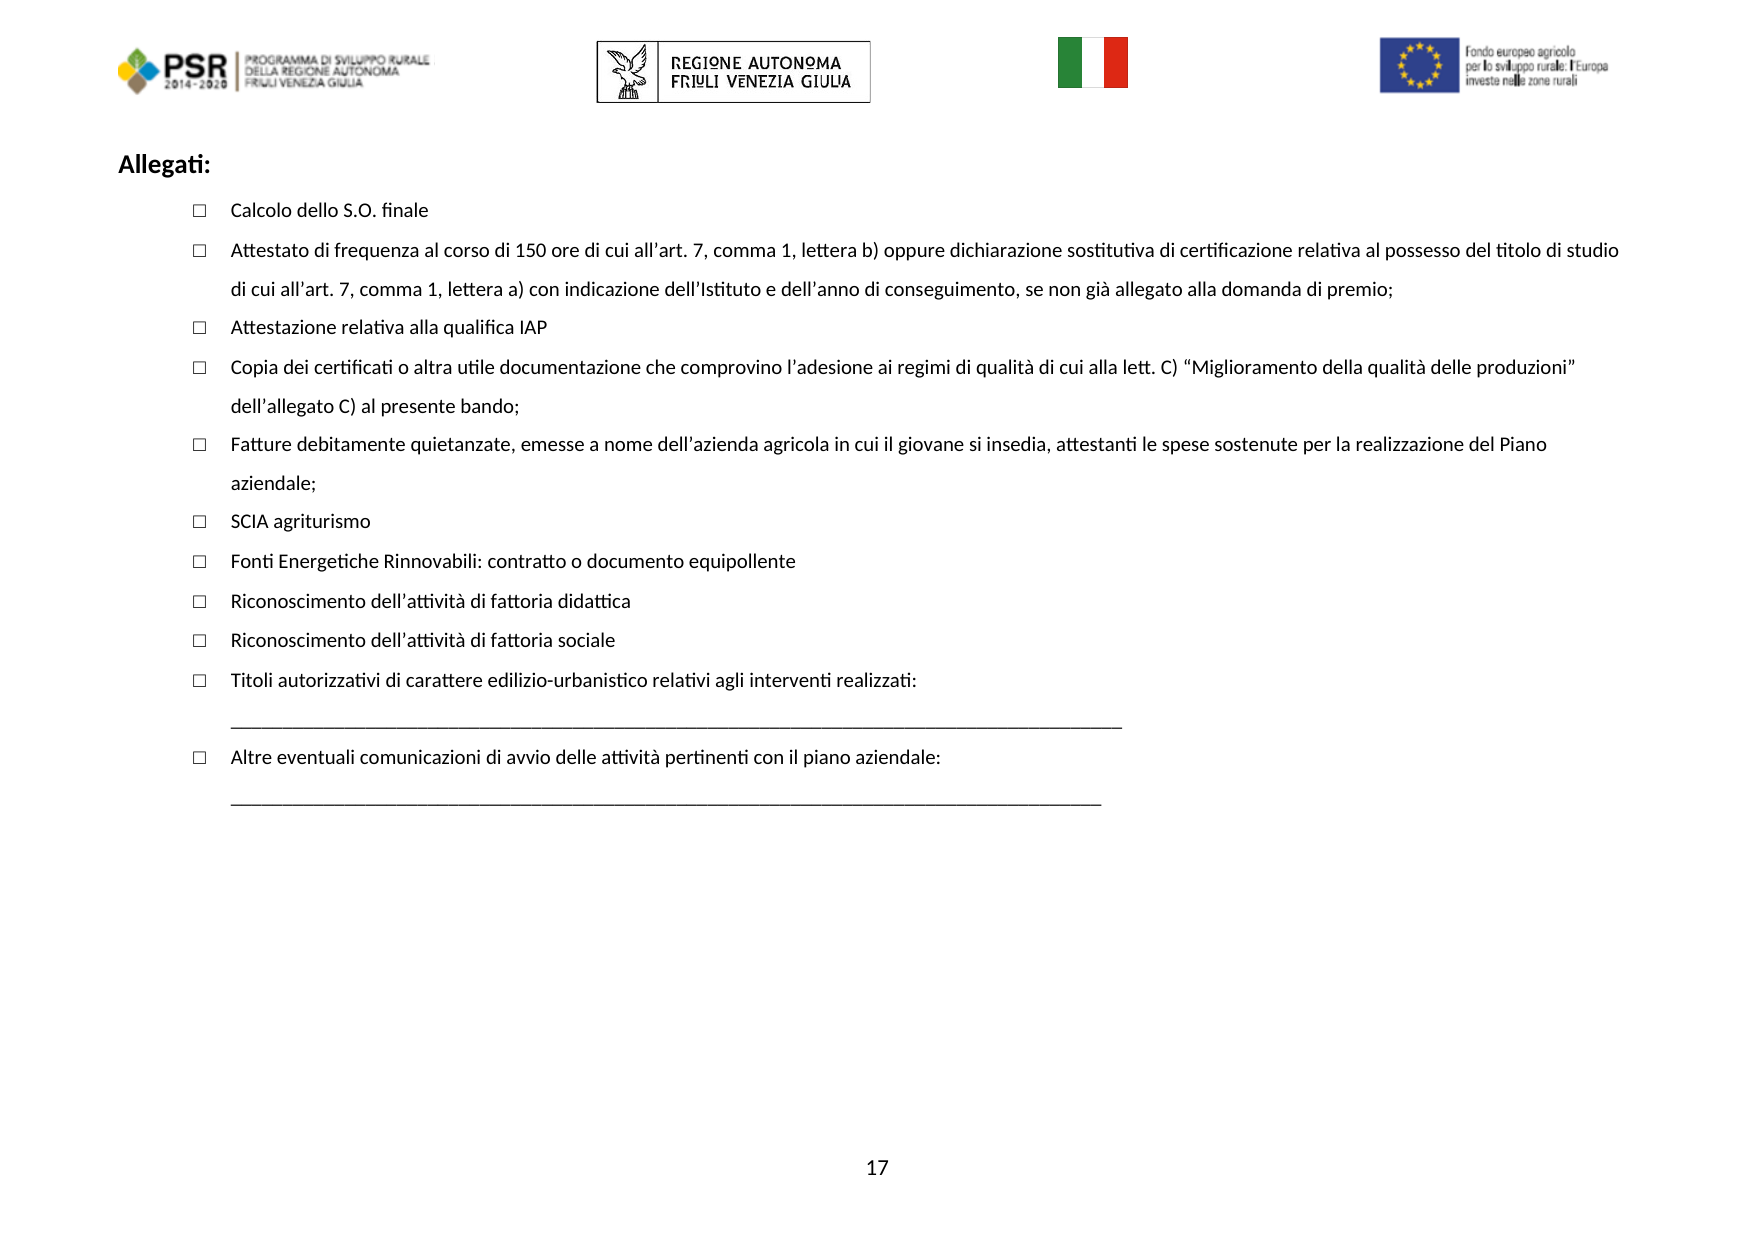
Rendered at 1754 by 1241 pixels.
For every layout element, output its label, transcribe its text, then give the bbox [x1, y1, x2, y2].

picture [1341, 34, 1629, 103]
list Titoli autorizzativi di carattere edilizio-urbanistico relativi agli interventi realizzati: ______________________________________________________________________________________ [193, 667, 1636, 732]
list Attestazione relativa alla qualifica IAP [193, 314, 1636, 341]
list SCIA agriturismo [193, 508, 1636, 535]
list Fatture debitamente quietanzate, emesse a nome dell’azienda agricola in cui il giovane si insedia, attestanti le spese sostenute per la realizzazione del Piano aziendale; [193, 431, 1636, 496]
list Riconoscimento dell’attività di fattoria sociale [193, 627, 1636, 654]
picture [118, 29, 435, 103]
list Riconoscimento dell’attività di fattoria didattica [193, 588, 1636, 614]
list Fonti Energetiche Rinnovabili: contratto o documento equipollente [193, 548, 1636, 574]
list Attestato di frequenza al corso di 150 ore di cui all’art. 7, comma 1, lettera b) oppure dichiarazione sostitutiva di certificazione relativa al possesso del titolo di studio di cui all’art. 7, comma 1, lettera a) con indicazione dell’Istituto e dell’anno di conseguimento, se non già allegato alla domanda di premio; [193, 237, 1636, 301]
list Altre eventuali comunicazioni di avvio delle attività pertinenti con il piano aziendale: ____________________________________________________________________________________ [193, 744, 1636, 809]
text Allegati: [118, 148, 1636, 181]
list Copia dei certificati o altra utile documentazione che comprovino l’adesione ai regimi di qualità di cui alla lett. C) “Miglioramento della qualità delle produzioni” dell’allegato C) al presente bando; [193, 354, 1636, 418]
list Calcolo dello S.O. finale [193, 197, 1636, 224]
